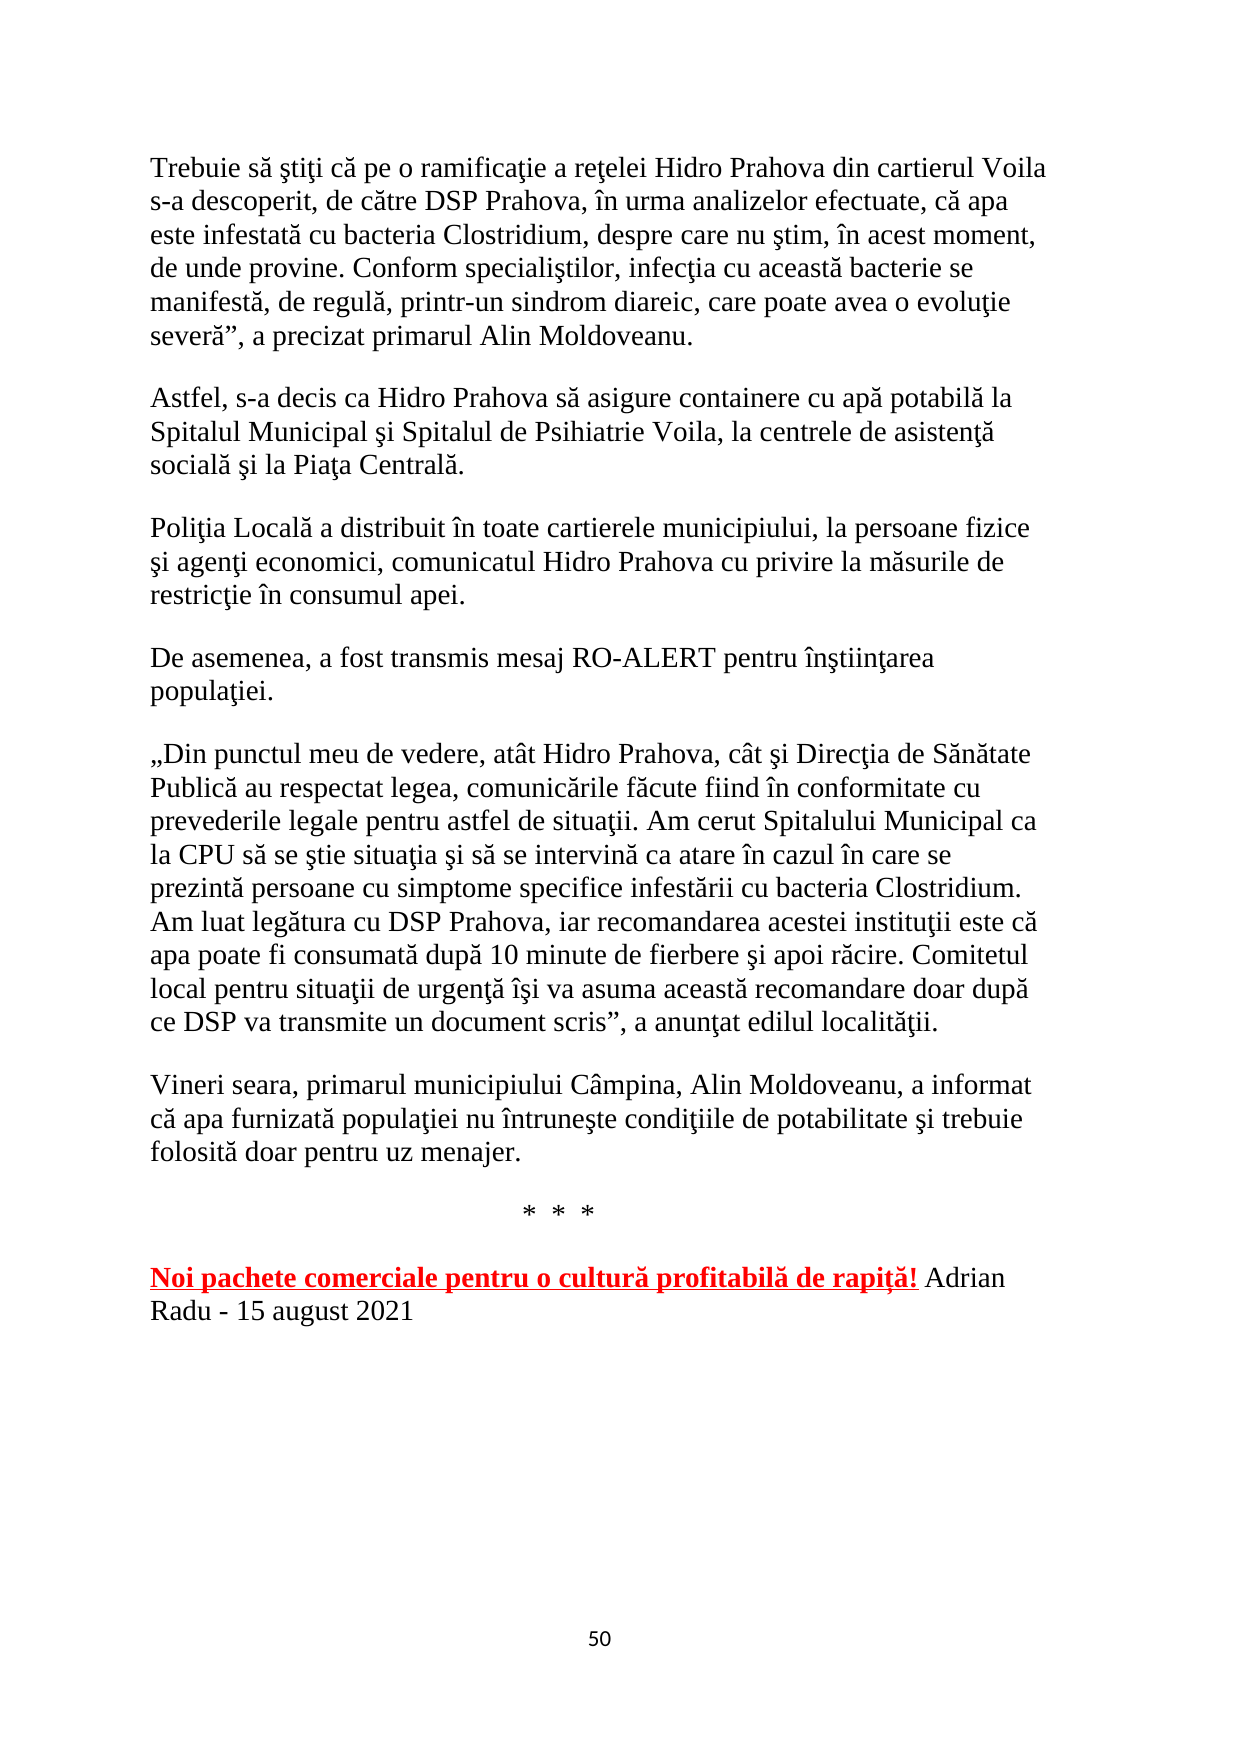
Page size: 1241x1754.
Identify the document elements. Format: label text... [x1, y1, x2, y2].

text Astfel, s-a decis ca Hidro Prahova să asigure containere cu apă potabilă la Spitalul Municipal şi Spitalul de Psihiatrie Voila, la centrele de asistenţă socială şi la Piaţa Centrală. [150, 380, 1048, 481]
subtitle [150, 1260, 1048, 1327]
text Poliţia Locală a distribuit în toate cartierele municipiului, la persoane fizice şi agenţi economici, comunicatul Hidro Prahova cu privire la măsurile de restricţie în consumul apei. [150, 510, 1048, 611]
text Trebuie să ştiţi că pe o ramificaţie a reţelei Hidro Prahova din cartierul Voila s-a descoperit, de către DSP Prahova, în urma analizelor efectuate, că apa este infestată cu bacteria Clostridium, despre care nu ştim, în acest moment, de unde provine. Conform specialiştilor, infecţia cu această bacterie se manifestă, de regulă, printr-un sindrom diareic, care poate avea o evoluţie severă”, a precizat primarul Alin Moldoveanu. [150, 150, 1048, 351]
text De asemenea, a fost transmis mesaj RO-ALERT pentru înştiinţarea populaţiei. [150, 640, 1048, 707]
text „Din punctul meu de vedere, atât Hidro Prahova, cât şi Direcţia de Sănătate Publică au respectat legea, comunicările făcute fiind în conformitate cu prevederile legale pentru astfel de situaţii. Am cerut Spitalului Municipal ca la CPU să se ştie situaţia şi să se intervină ca atare în cazul în care se prezintă persoane cu simptome specifice infestării cu bacteria Clostridium. Am luat legătura cu DSP Prahova, iar recomandarea acestei instituţii este că apa poate fi consumată după 10 minute de fierbere şi apoi răcire. Comitetul local pentru situaţii de urgenţă îşi va asuma această recomandare doar după ce DSP va transmite un document scris”, a anunţat edilul localităţii. [150, 736, 1048, 1038]
text Vineri seara, primarul municipiului Câmpina, Alin Moldoveanu, a informat că apa furnizată populaţiei nu întruneşte condiţiile de potabilitate şi trebuie folosită doar pentru uz menajer. [150, 1067, 1048, 1168]
text * * * [150, 1197, 1048, 1231]
